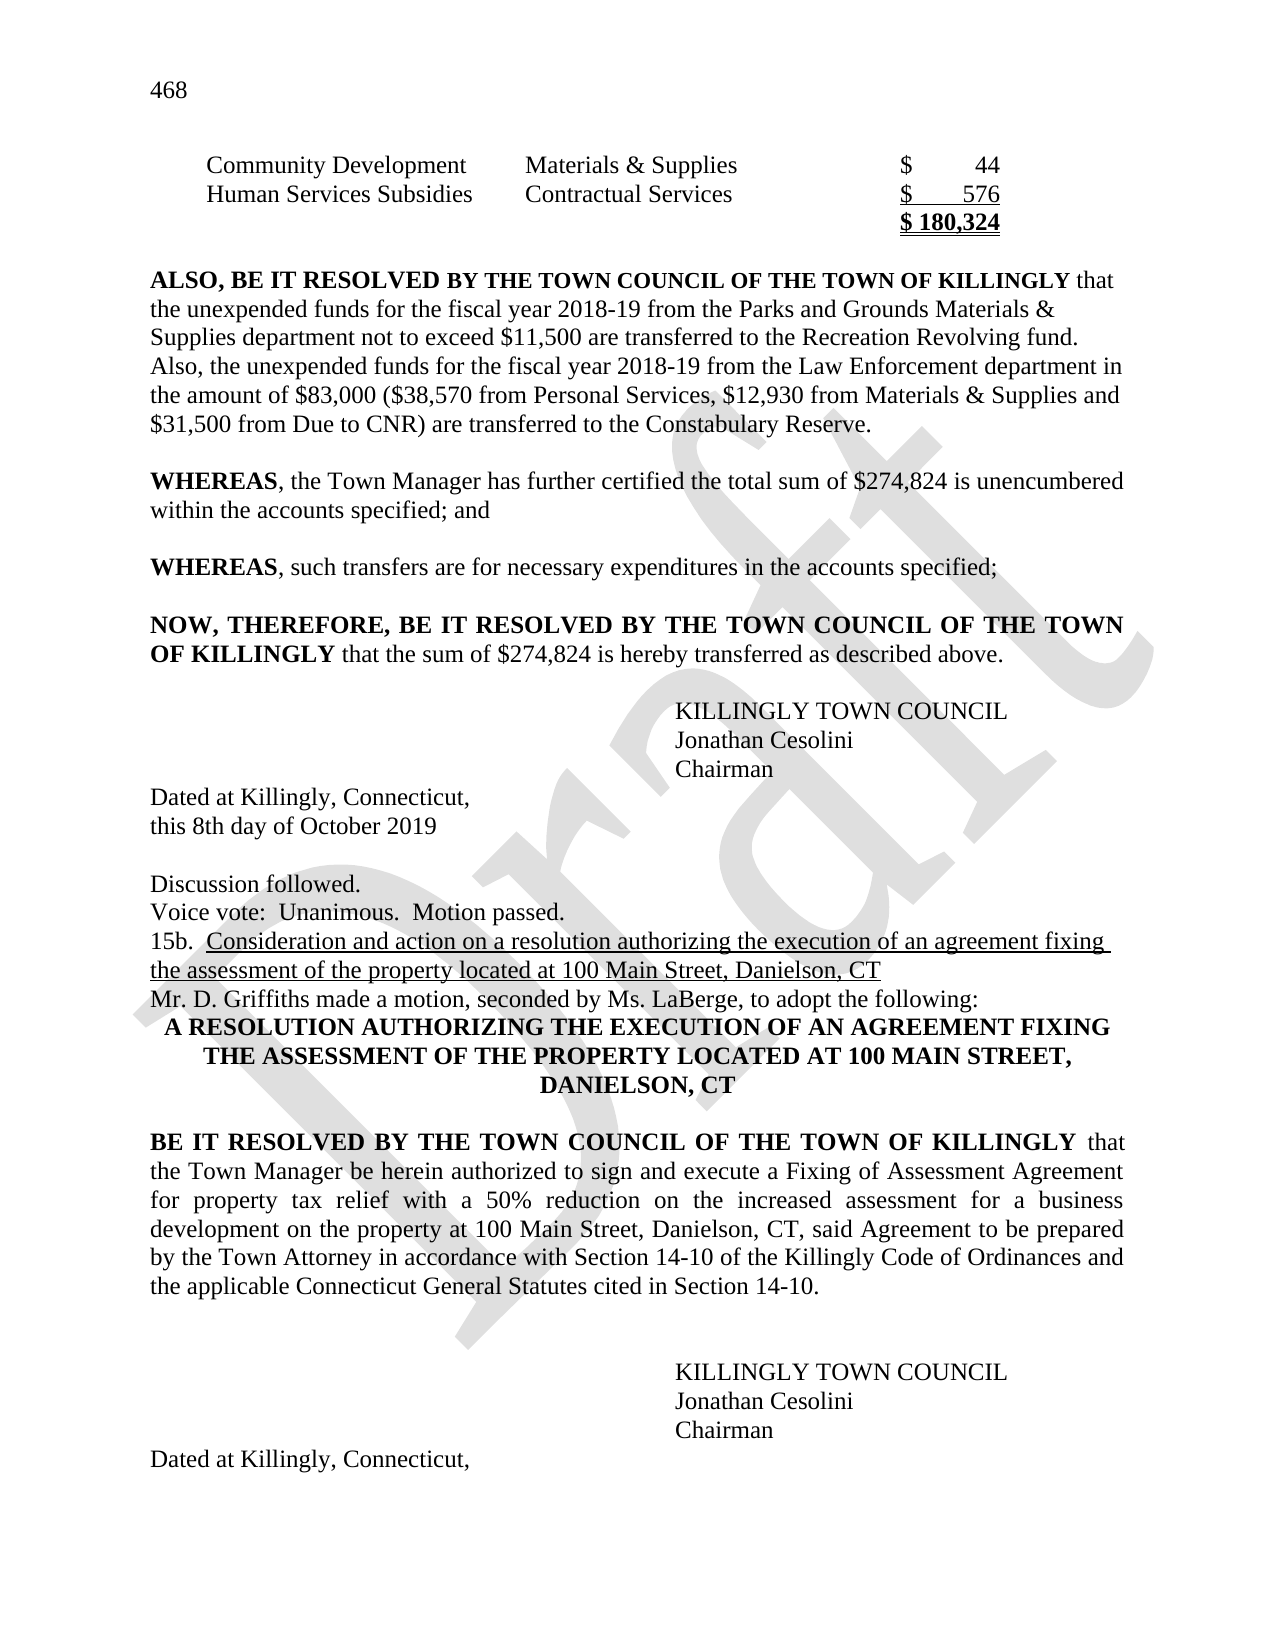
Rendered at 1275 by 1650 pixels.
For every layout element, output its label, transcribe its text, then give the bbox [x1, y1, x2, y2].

text WHEREAS, the Town Manager has further certified the total sum of $274,824 is unencumbered within the accounts specified; and [150, 466, 1125, 524]
text Jonathan Cesolini [150, 725, 1125, 754]
text Chairman [150, 754, 1125, 782]
text KILLINGLY TOWN COUNCIL [150, 1357, 1125, 1386]
text ALSO, BE IT RESOLVED BY THE TOWN COUNCIL OF THE TOWN OF KILLINGLY that the unexpended funds for the fiscal year 2018-19 from the Parks and Grounds Materials & Supplies department not to exceed $11,500 are transferred to the Recreation Revolving fund. Also, the unexpended funds for the fiscal year 2018-19 from the Law Enforcement department in the amount of $83,000 ($38,570 from Personal Services, $12,930 from Materials & Supplies and $31,500 from Due to CNR) are transferred to the Constabulary Reserve. [150, 265, 1125, 437]
text Community Development Materials & Supplies $ 44 [206, 150, 1144, 179]
text Dated at Killingly, Connecticut, [150, 782, 1125, 811]
text Jonathan Cesolini [150, 1386, 1125, 1415]
text Chairman [150, 1415, 1125, 1444]
text Mr. D. Griffiths made a motion, seconded by Ms. LaBerge, to adopt the following: [150, 984, 1125, 1012]
text WHEREAS, such transfers are for necessary expenditures in the accounts specified; [150, 552, 1125, 581]
subtitle A RESOLUTION AUTHORIZING THE EXECUTION OF AN AGREEMENT FIXING THE ASSESSMENT OF THE PROPERTY LOCATED AT 100 MAIN STREET, DANIELSON, CT [150, 1012, 1125, 1099]
text 15b. Consideration and action on a resolution authorizing the execution of an agreement fixing the assessment of the property located at 100 Main Street, Danielson, CT [150, 926, 1125, 984]
text Voice vote: Unanimous. Motion passed. [150, 897, 1125, 926]
text this 8th day of October 2019 [150, 811, 1125, 840]
text Human Services Subsidies Contractual Services $ 576 [206, 179, 1144, 207]
text BE IT RESOLVED BY THE TOWN COUNCIL OF THE TOWN OF KILLINGLY that the Town Manager be herein authorized to sign and execute a Fixing of Assessment Agreement for property tax relief with a 50% reduction on the increased assessment for a business development on the property at 100 Main Street, Danielson, CT, said Agreement to be prepared by the Town Attorney in accordance with Section 14-10 of the Killingly Code of Ordinances and the applicable Connecticut General Statutes cited in Section 14-10. [150, 1127, 1125, 1300]
text Dated at Killingly, Connecticut, [150, 1444, 1125, 1472]
text Discussion followed. [150, 869, 1125, 897]
text $ 180,324 [206, 207, 1144, 236]
text NOW, THEREFORE, BE IT RESOLVED BY THE TOWN COUNCIL OF THE TOWN OF KILLINGLY that the sum of $274,824 is hereby transferred as described above. [150, 610, 1125, 667]
text KILLINGLY TOWN COUNCIL [150, 696, 1125, 725]
